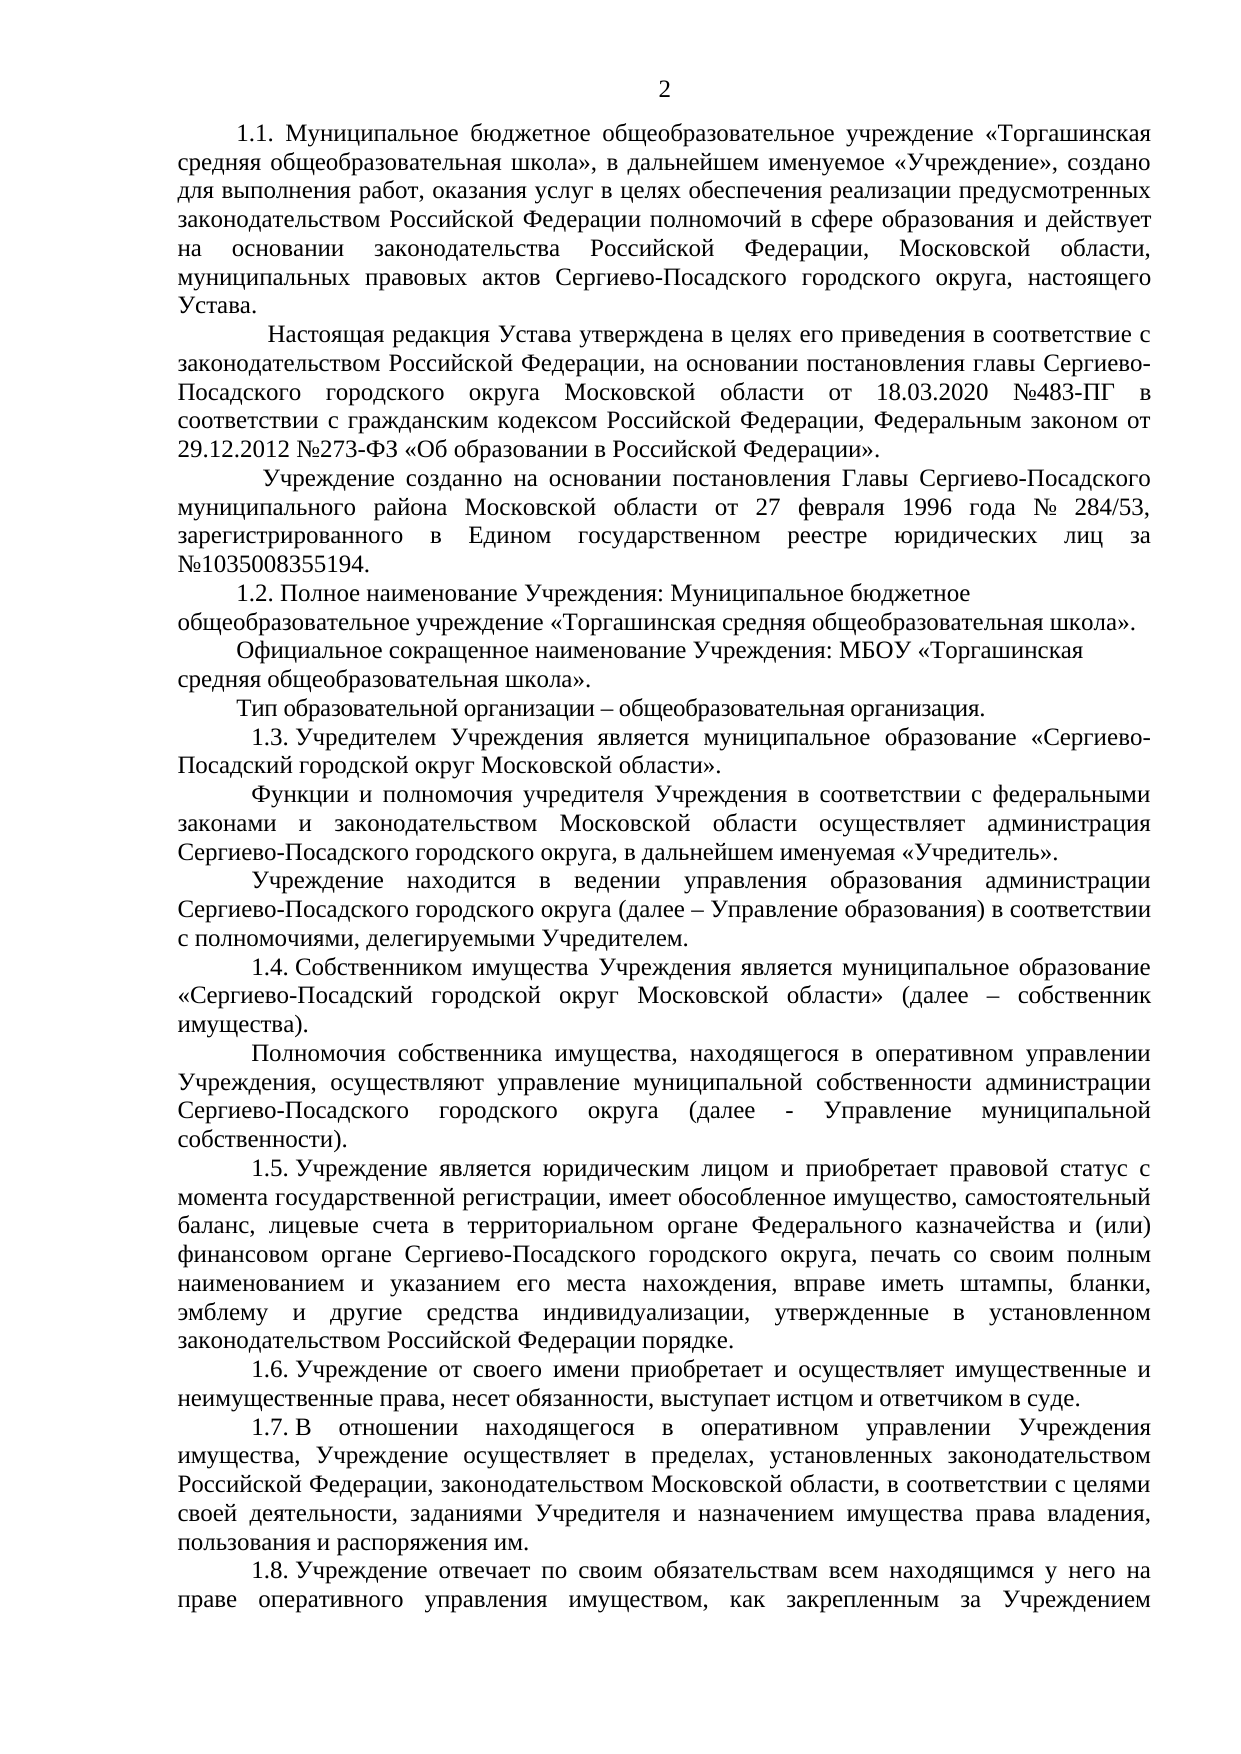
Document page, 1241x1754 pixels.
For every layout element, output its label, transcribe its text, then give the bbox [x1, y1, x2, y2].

text 1.2. Полное наименование Учреждения: Муниципальное бюджетное общеобразовательное учреждение «Торгашинская средняя общеобразовательная школа». [177, 578, 1152, 636]
text 1.3. Учредителем Учреждения является муниципальное образование «Сергиево-Посадский городской округ Московской области». [177, 722, 1152, 779]
text Функции и полномочия учредителя Учреждения в соответствии с федеральными законами и законодательством Московской области осуществляет администрация Сергиево-Посадского городского округа, в дальнейшем именуемая «Учредитель». [177, 779, 1152, 866]
text 1.1. Муниципальное бюджетное общеобразовательное учреждение «Торгашинская средняя общеобразовательная школа», в дальнейшем именуемое «Учреждение», создано для выполнения работ, оказания услуг в целях обеспечения реализации предусмотренных законодательством Российской Федерации полномочий в сфере образования и действует на основании законодательства Российской Федерации, Московской области, муниципальных правовых актов Сергиево-Посадского городского округа, настоящего Устава. [177, 118, 1152, 319]
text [177, 1556, 1152, 1613]
text Тип образовательной организации – общеобразовательная организация. [177, 693, 1152, 722]
text Настоящая редакция Устава утверждена в целях его приведения в соответствие с законодательством Российской Федерации, на основании постановления главы Сергиево-Посадского городского округа Московской области от 18.03.2020 №483-ПГ в соответствии с гражданским кодексом Российской Федерации, Федеральным законом от 29.12.2012 №273-ФЗ «Об образовании в Российской Федерации». [177, 319, 1152, 463]
text 1.7. В отношении находящегося в оперативном управлении Учреждения имущества, Учреждение осуществляет в пределах, установленных законодательством Российской Федерации, законодательством Московской области, в соответствии с целями своей деятельности, заданиями Учредителя и назначением имущества права владения, пользования и распоряжения им. [177, 1412, 1152, 1556]
text 1.5. Учреждение является юридическим лицом и приобретает правовой статус с момента государственной регистрации, имеет обособленное имущество, самостоятельный баланс, лицевые счета в территориальном органе Федерального казначейства и (или) финансовом органе Сергиево-Посадского городского округа, печать со своим полным наименованием и указанием его места нахождения, вправе иметь штампы, бланки, эмблему и другие средства индивидуализации, утвержденные в установленном законодательством Российской Федерации порядке. [177, 1153, 1152, 1354]
text 1.6. Учреждение от своего имени приобретает и осуществляет имущественные и неимущественные права, несет обязанности, выступает истцом и ответчиком в суде. [177, 1354, 1152, 1412]
text Учреждение созданно на основании постановления Главы Сергиево-Посадского муниципального района Московской области от 27 февраля 1996 года № 284/53, зарегистрированного в Едином государственном реестре юридических лиц за №1035008355194. [177, 463, 1152, 578]
text 1.4. Собственником имущества Учреждения является муниципальное образование «Сергиево-Посадский городской округ Московской области» (далее – собственник имущества). [177, 952, 1152, 1038]
text Полномочия собственника имущества, находящегося в оперативном управлении Учреждения, осуществляют управление муниципальной собственности администрации Сергиево-Посадского городского округа (далее - Управление муниципальной собственности). [177, 1038, 1152, 1153]
text Официальное сокращенное наименование Учреждения: МБОУ «Торгашинская средняя общеобразовательная школа». [177, 636, 1152, 693]
text Учреждение находится в ведении управления образования администрации Сергиево-Посадского городского округа (далее – Управление образования) в соответствии с полномочиями, делегируемыми Учредителем. [177, 866, 1152, 952]
